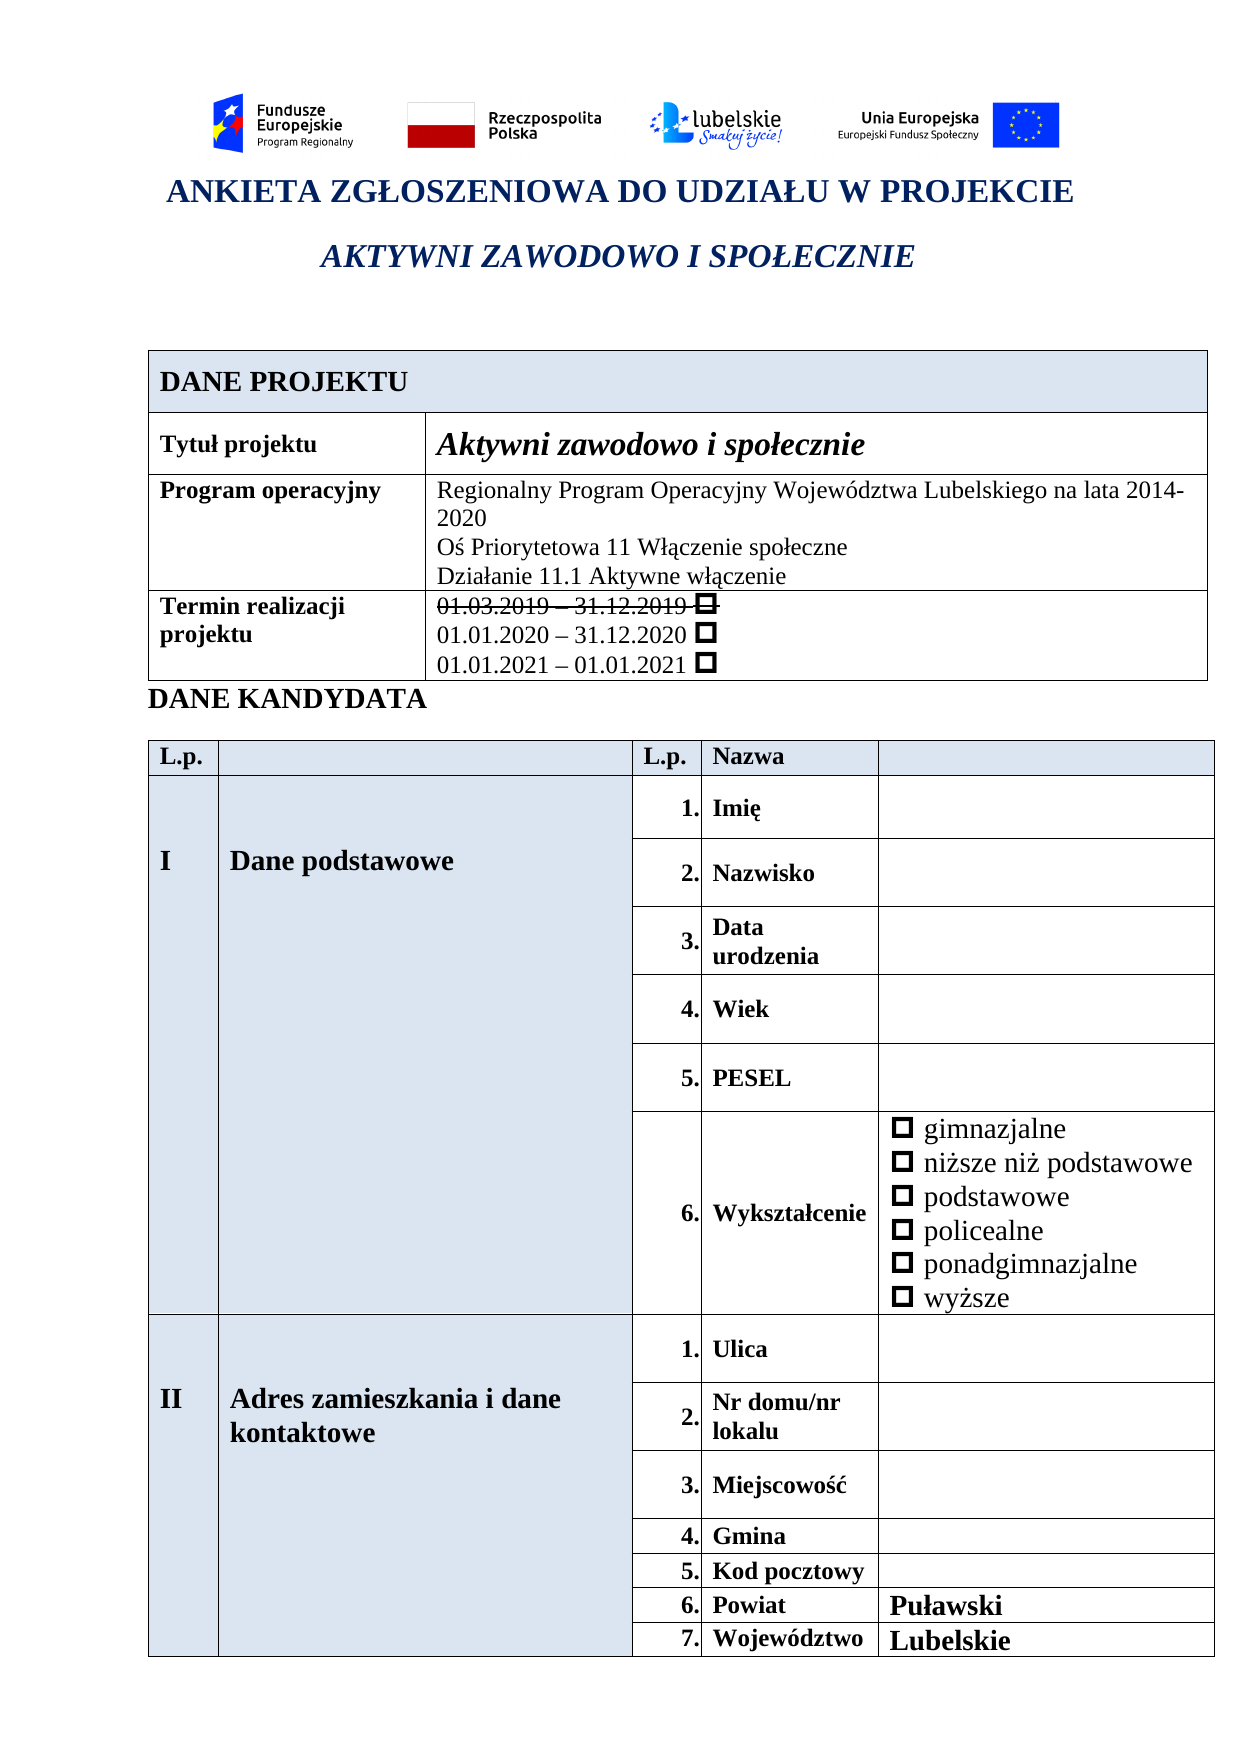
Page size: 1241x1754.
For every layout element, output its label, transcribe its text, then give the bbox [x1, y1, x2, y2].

table_cell Regionalny Program Operacyjny Województwa Lubelskiego na lata 2014-2020 Oś Priorytetowa 11 Włączenie społeczne Działanie 11.1 Aktywne włączenie [426, 475, 1207, 590]
table_cell [633, 1519, 701, 1552]
table_cell [633, 1554, 701, 1587]
table_cell Województwo [702, 1623, 878, 1656]
table_cell Kod pocztowy [702, 1554, 878, 1587]
table_cell Gmina [702, 1519, 878, 1552]
table_cell [879, 776, 1214, 838]
table_cell [633, 1044, 701, 1111]
text ANKIETA ZGŁOSZENIOWA DO UDZIAŁU W PROJEKCIE [148, 172, 1092, 210]
text AKTYWNI ZAWODOWO I SPOŁECZNIE [148, 237, 1092, 275]
table_cell Imię [702, 776, 878, 838]
table_cell Lubelskie [879, 1623, 1214, 1656]
table_cell [879, 1315, 1214, 1382]
table_cell II [149, 1315, 218, 1656]
table_cell Adres zamieszkania i dane kontaktowe [219, 1315, 632, 1656]
table_cell Dane podstawowe [219, 776, 632, 1313]
table_header L.p. [149, 741, 218, 775]
table_cell PESEL [702, 1044, 878, 1111]
table_cell [879, 975, 1214, 1042]
table_cell Wiek [702, 975, 878, 1042]
table_cell Ulica [702, 1315, 878, 1382]
table_cell [633, 1623, 701, 1656]
table_cell Nazwisko [702, 839, 878, 906]
table_header Nazwa [702, 741, 878, 775]
table_cell Wykształcenie [702, 1112, 878, 1313]
table_header [879, 741, 1214, 775]
table_cell Nr domu/nr lokalu [702, 1383, 878, 1450]
table_cell I [149, 776, 218, 1313]
table_cell [633, 1112, 701, 1313]
text DANE KANDYDATA [148, 681, 1092, 714]
table_cell Miejscowość [702, 1451, 878, 1518]
table_cell [633, 1588, 701, 1622]
table_cell Tytuł projektu [149, 413, 425, 474]
table_cell Data urodzenia [702, 907, 878, 974]
table_cell [633, 776, 701, 838]
table_cell [879, 1519, 1214, 1552]
table_cell Puławski [879, 1588, 1214, 1622]
table_cell [633, 1451, 701, 1518]
table_cell Powiat [702, 1588, 878, 1622]
table_cell Program operacyjny [149, 475, 425, 590]
table_header [219, 741, 632, 775]
table_cell 01.03.2019 – 31.12.2019 01.01.2020 – 31.12.2020 01.01.2021 – 01.01.2021 [426, 591, 1207, 680]
table_cell [633, 907, 701, 974]
table_cell [879, 1044, 1214, 1111]
table_cell gimnazjalne niższe niż podstawowe podstawowe policealne ponadgimnazjalne wyższe [879, 1112, 1214, 1313]
picture [147, 73, 1093, 172]
table_cell [633, 1315, 701, 1382]
table_cell [879, 1554, 1214, 1587]
table_cell [879, 1383, 1214, 1450]
table_header DANE PROJEKTU [149, 351, 1207, 412]
table_header L.p. [633, 741, 701, 775]
table_cell [879, 907, 1214, 974]
table_cell Termin realizacji projektu [149, 591, 425, 680]
table_cell Aktywni zawodowo i społecznie [426, 413, 1207, 474]
table_cell [879, 1451, 1214, 1518]
table_cell [633, 975, 701, 1042]
table_cell [633, 1383, 701, 1450]
table_cell [879, 839, 1214, 906]
table_cell [633, 839, 701, 906]
